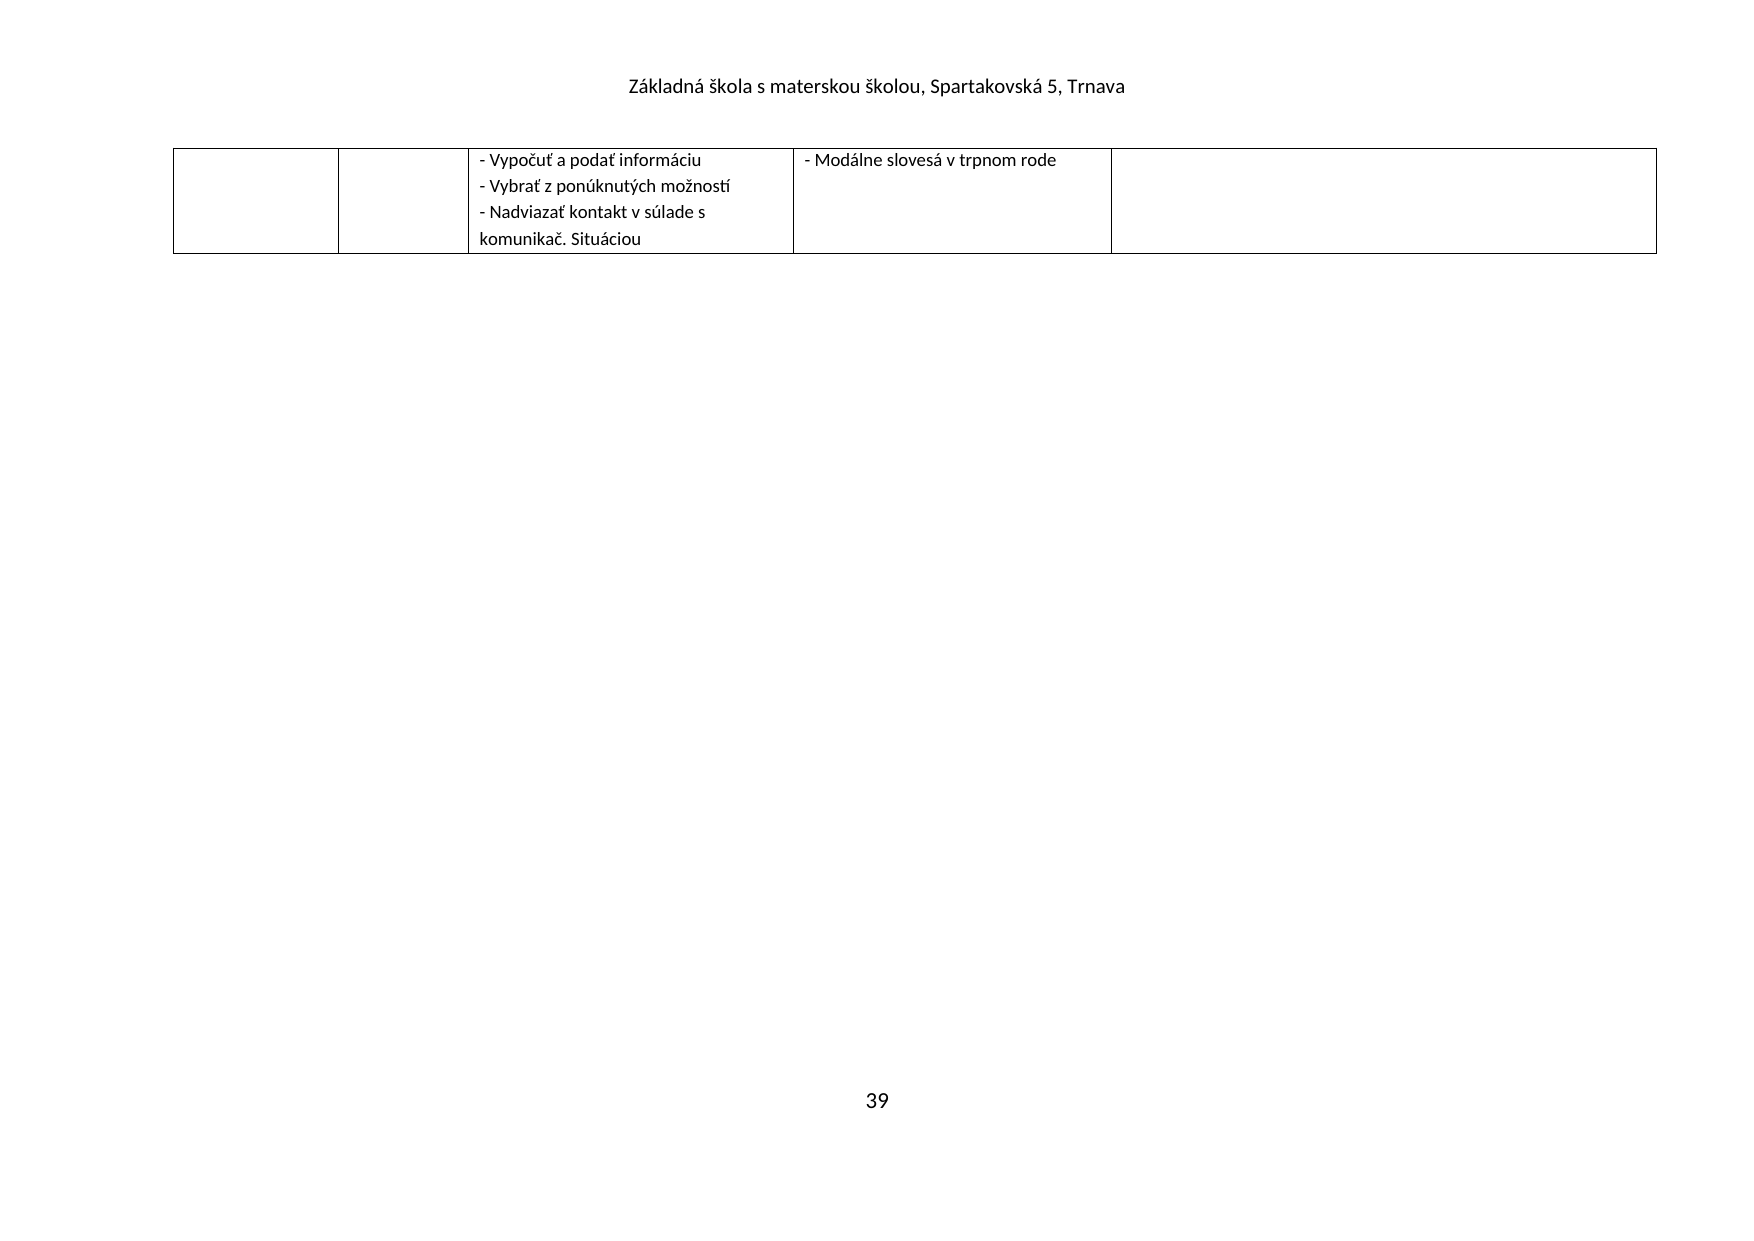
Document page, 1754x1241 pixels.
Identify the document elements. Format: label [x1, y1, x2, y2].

table_cell [174, 149, 338, 253]
table_cell [1112, 149, 1656, 253]
table_cell [469, 149, 793, 253]
table_cell [339, 149, 468, 253]
table_cell [794, 149, 1111, 253]
